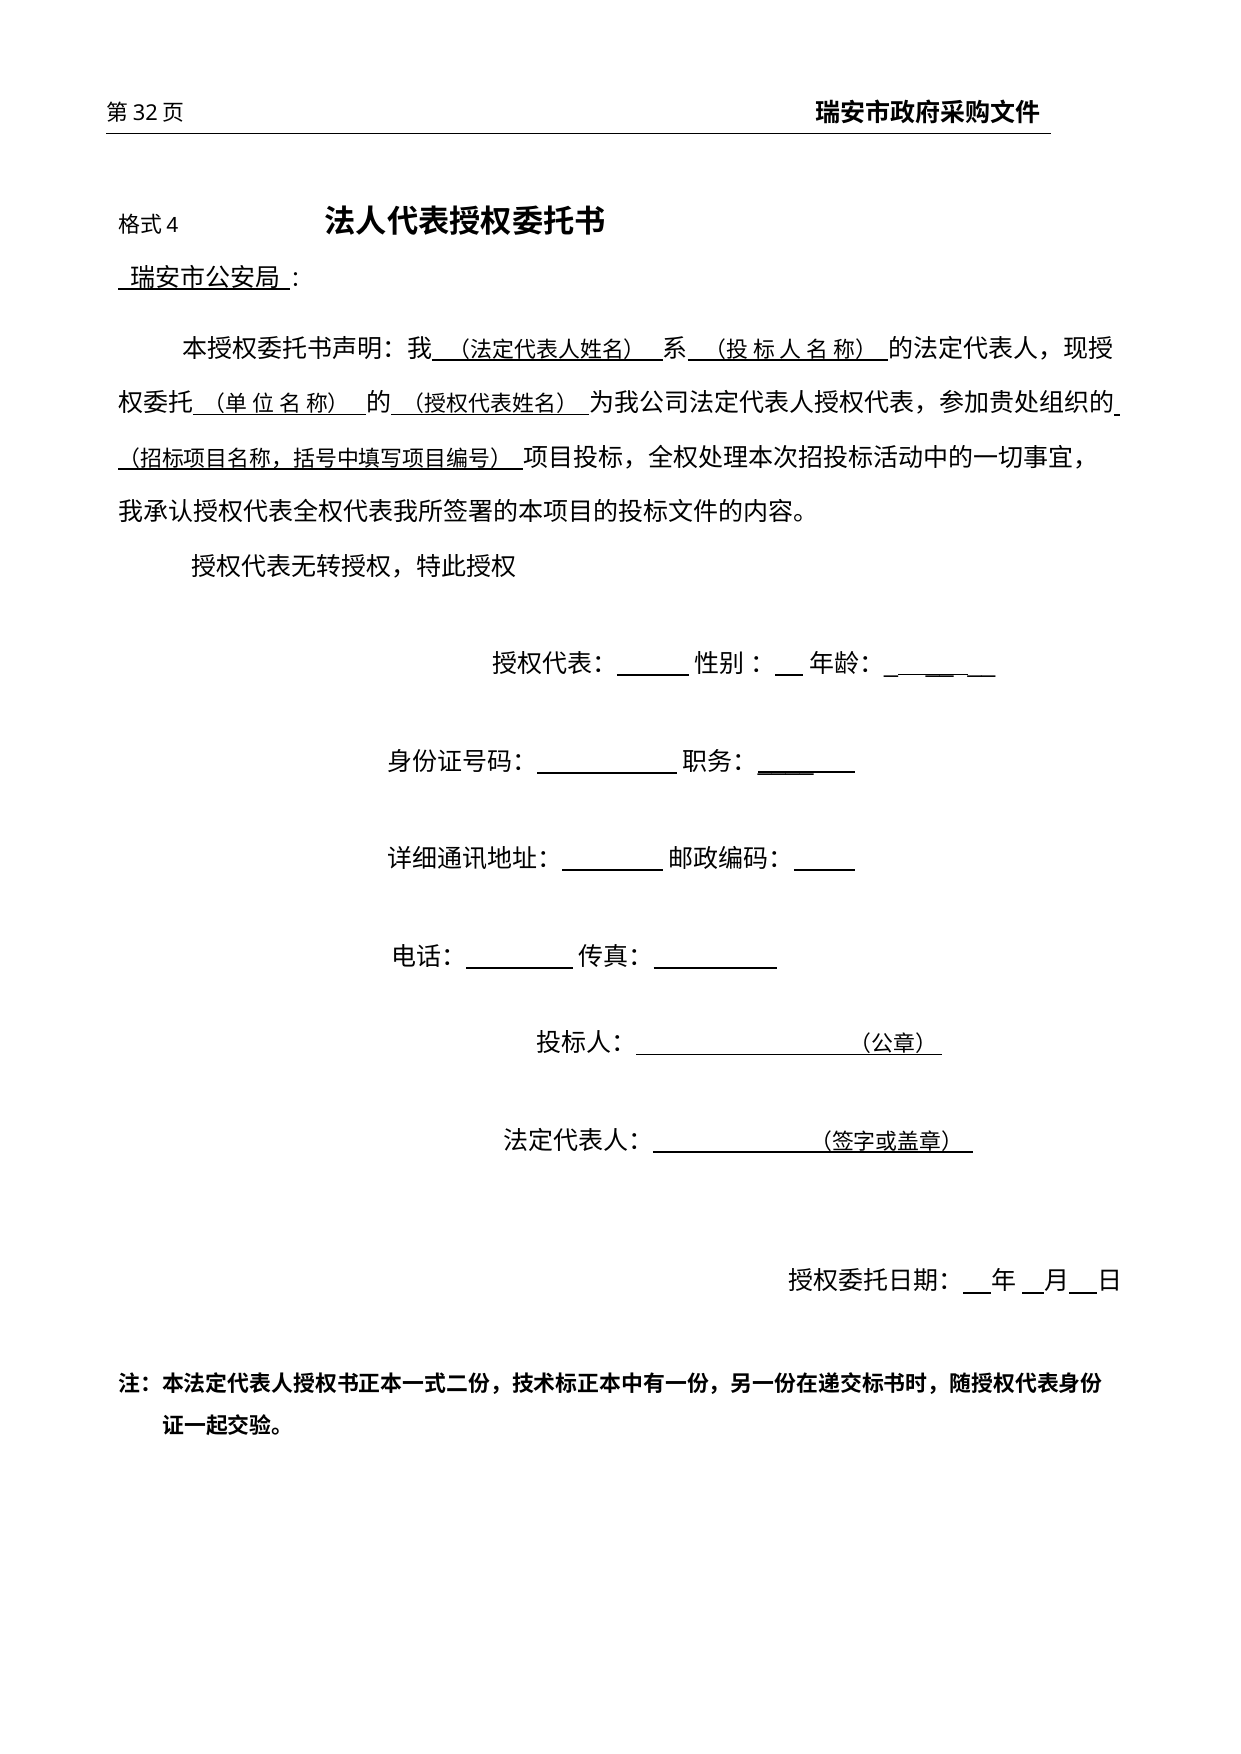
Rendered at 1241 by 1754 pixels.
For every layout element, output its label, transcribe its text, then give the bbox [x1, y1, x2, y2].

text 注：本法定代表人授权书正本一式二份，技术标正本中有一份，另一份在递交标书时，随授权代表身份证一起交验。 [118, 1358, 1122, 1442]
text 授权代表无转授权，特此授权 [118, 546, 1122, 582]
text 授权代表： 性别 ： 年龄：_ __ __ [337, 643, 1122, 680]
text 详细通讯地址： 邮政编码： [337, 838, 1122, 875]
text 身份证号码： 职务：____ [337, 741, 1122, 777]
text 投标人： （公章） [337, 1023, 1122, 1059]
text 瑞安市公安局 ： [118, 258, 1122, 294]
text 授权委托日期： 年 月 日 [118, 1261, 1122, 1297]
text 本授权委托书声明：我 （法定代表人姓名） 系 （投 标 人 名 称） 的法定代表人，现授权委托 （单 位 名 称） 的 （授权代表姓名） 为我公司法定代表人授权代表，参加贵处组织的 （招标项目名称，括号中填写项目编号） 项目投标，全权处理本次招投标活动中的一切事宜，我承认授权代表全权代表我所签署的本项目的投标文件的内容。 [118, 328, 1122, 528]
text 电话： 传真： [118, 936, 1122, 972]
text 法定代表人： （签字或盖章） [337, 1120, 1122, 1156]
text 格式4 法人代表授权委托书 [118, 196, 1122, 242]
